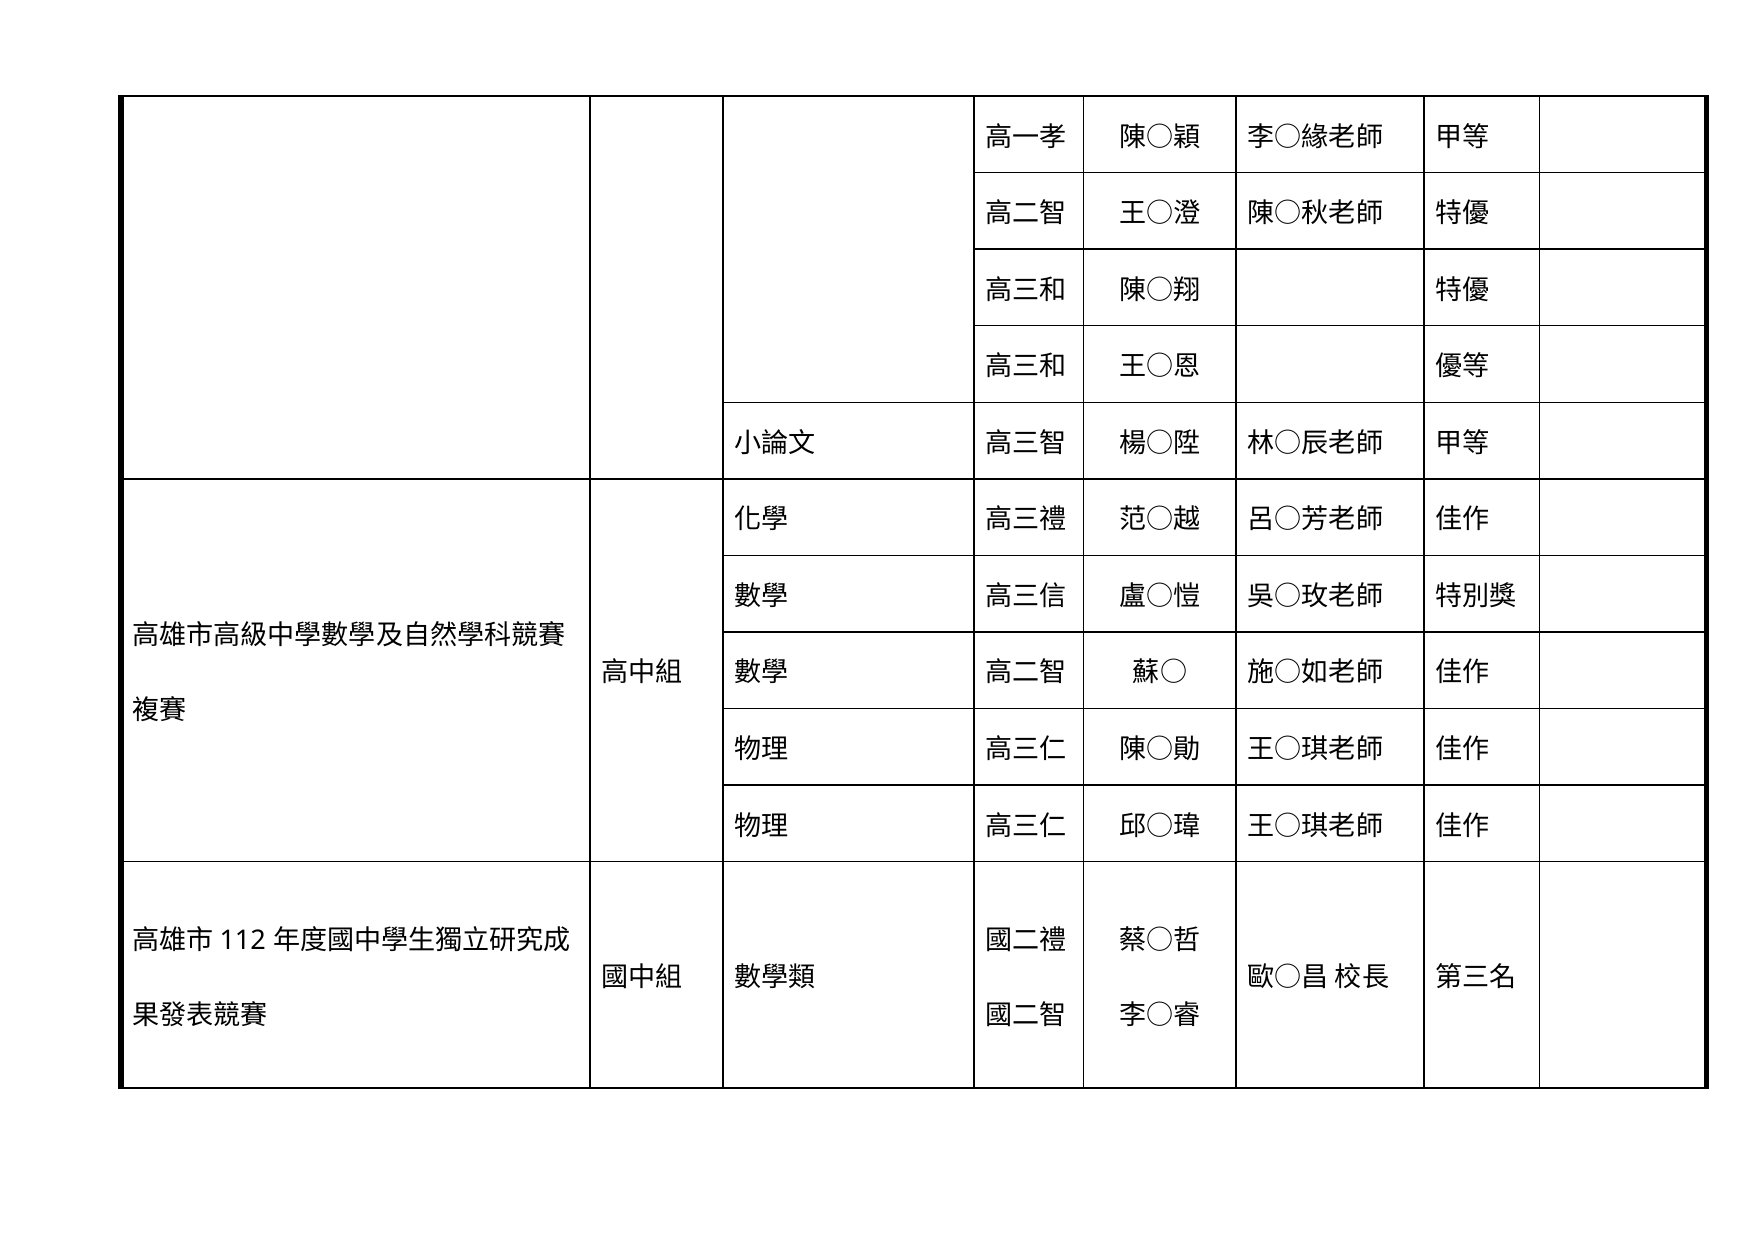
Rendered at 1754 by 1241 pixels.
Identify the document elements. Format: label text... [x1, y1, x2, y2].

table_cell 王○澄 [1084, 173, 1235, 248]
table_cell 歐○昌 校長 [1237, 862, 1423, 1087]
table_cell 第三名 [1425, 862, 1539, 1087]
table_cell 佳作 [1425, 786, 1539, 861]
table_cell 楊○陞 [1084, 403, 1235, 478]
table_cell [1237, 250, 1423, 325]
table_cell 特優 [1425, 250, 1539, 325]
table_cell 呂○芳老師 [1237, 480, 1423, 554]
table_cell 王○琪老師 [1237, 709, 1423, 784]
table_cell 小論文 [724, 403, 973, 478]
table_cell 林○辰老師 [1237, 403, 1423, 478]
table_cell 陳○穎 [1084, 97, 1235, 172]
table_cell 施○如老師 [1237, 633, 1423, 708]
table_cell [1540, 173, 1704, 248]
table_cell 蘇○ [1084, 633, 1235, 708]
table_cell 高三仁 [975, 786, 1083, 861]
table_cell 甲等 [1425, 97, 1539, 172]
table_cell 高中組 [591, 480, 722, 861]
table_cell 數學 [724, 556, 973, 631]
table_cell 數學類 [724, 862, 973, 1087]
table_cell 國二禮 國二智 [975, 862, 1083, 1087]
table_cell [1540, 250, 1704, 325]
table_cell [1540, 786, 1704, 861]
table_cell 高雄市 112 年度國中學生獨立研究成果發表競賽 [124, 862, 589, 1087]
table_cell 范○越 [1084, 480, 1235, 554]
table_cell [1540, 403, 1704, 478]
table_cell [1237, 326, 1423, 401]
table_cell [1540, 556, 1704, 631]
table_cell 國中組 [591, 862, 722, 1087]
table_cell 高雄市高級中學數學及自然學科競賽複賽 [124, 480, 589, 861]
table_cell 數學 [724, 633, 973, 708]
table_cell 高三和 [975, 326, 1083, 401]
table_cell [1540, 862, 1704, 1087]
table_cell 高三信 [975, 556, 1083, 631]
table_cell 陳○翔 [1084, 250, 1235, 325]
table_cell 高一孝 [975, 97, 1083, 172]
table_cell [1540, 709, 1704, 784]
table_cell 高三智 [975, 403, 1083, 478]
table_cell 物理 [724, 786, 973, 861]
table_cell 王○恩 [1084, 326, 1235, 401]
table_cell 蔡○哲 李○睿 [1084, 862, 1235, 1087]
table_cell 化學 [724, 480, 973, 554]
table_cell 佳作 [1425, 709, 1539, 784]
table_cell 佳作 [1425, 480, 1539, 554]
table_cell 王○琪老師 [1237, 786, 1423, 861]
table_cell 優等 [1425, 326, 1539, 401]
table_cell 高三仁 [975, 709, 1083, 784]
table_cell 盧○愷 [1084, 556, 1235, 631]
table_cell 特別獎 [1425, 556, 1539, 631]
table_cell 邱○瑋 [1084, 786, 1235, 861]
table_cell 吳○玫老師 [1237, 556, 1423, 631]
table_cell 高三禮 [975, 480, 1083, 554]
table_cell [1540, 97, 1704, 172]
table_cell 物理 [724, 709, 973, 784]
table_cell 佳作 [1425, 633, 1539, 708]
table_cell [1540, 326, 1704, 401]
table_cell 特優 [1425, 173, 1539, 248]
table_cell 陳○秋老師 [1237, 173, 1423, 248]
table_cell [1540, 633, 1704, 708]
table_cell [1540, 480, 1704, 554]
table_cell 高二智 [975, 173, 1083, 248]
table_cell 甲等 [1425, 403, 1539, 478]
table_cell 高二智 [975, 633, 1083, 708]
table_cell 李○緣老師 [1237, 97, 1423, 172]
table_cell 高三和 [975, 250, 1083, 325]
table_cell 陳○勛 [1084, 709, 1235, 784]
